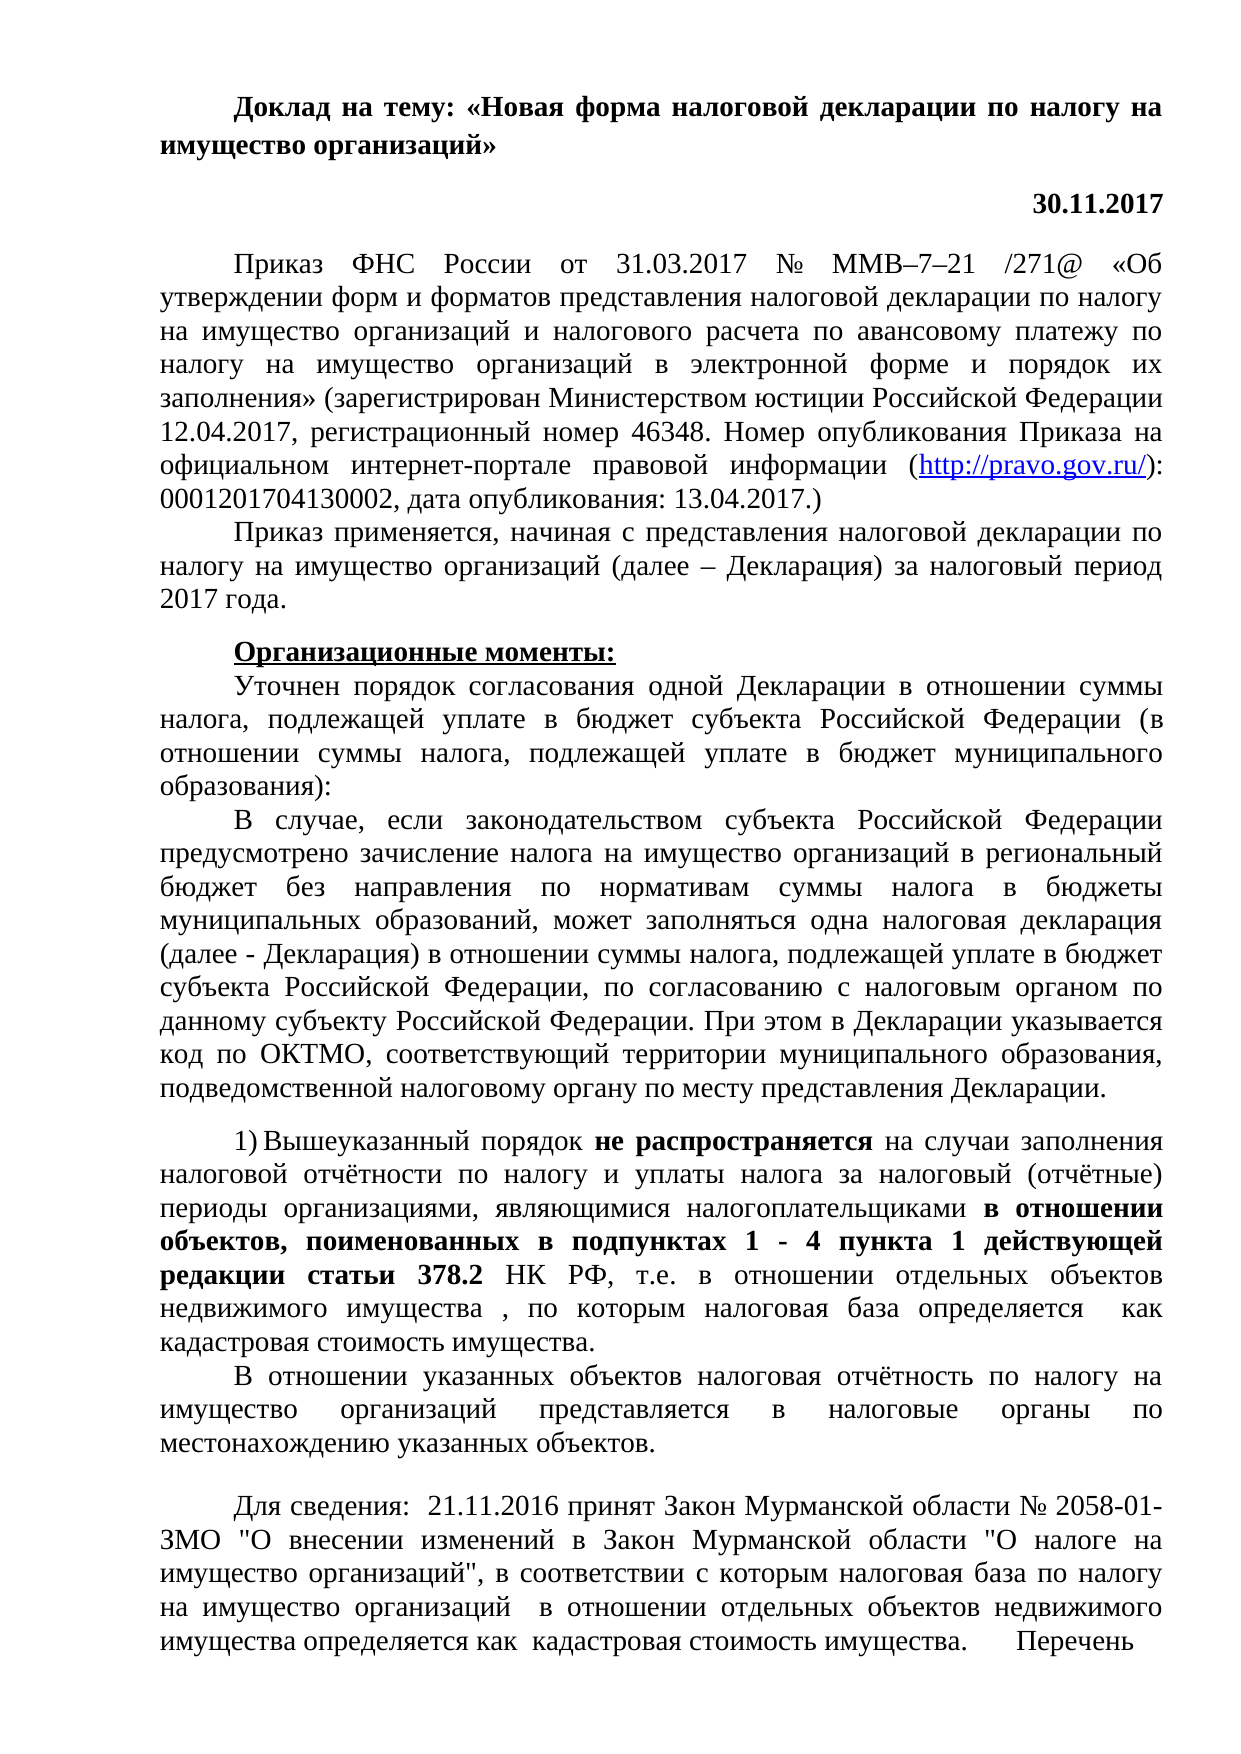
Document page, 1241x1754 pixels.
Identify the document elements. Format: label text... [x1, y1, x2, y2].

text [159, 1488, 1163, 1656]
text 30.11.2017 [159, 187, 1163, 220]
text В случае, если законодательством субъекта Российской Федерации предусмотрено зачисление налога на имущество организаций в региональный бюджет без направления по нормативам суммы налога в бюджеты муниципальных образований, может заполняться одна налоговая декларация (далее - Декларация) в отношении суммы налога, подлежащей уплате в бюджет субъекта Российской Федерации, по согласованию с налоговым органом по данному субъекту Российской Федерации. При этом в Декларации указывается код по ОКТМО, соответствующий территории муниципального образования, подведомственной налоговому органу по месту представления Декларации. [159, 802, 1163, 1104]
text Приказ ФНС России от 31.03.2017 № ММВ–7–21 /271@ «Об утверждении форм и форматов представления налоговой декларации по налогу на имущество организаций и налогового расчета по авансовому платежу по налогу на имущество организаций в электронной форме и порядок их заполнения» (зарегистрирован Министерством юстиции Российской Федерации 12.04.2017, регистрационный номер 46348. Номер опубликования Приказа на официальном интернет-портале правовой информации (http://pravo.gov.ru/): 0001201704130002, дата опубликования: 13.04.2017.) [159, 246, 1163, 514]
text В отношении указанных объектов налоговая отчётность по налогу на имущество организаций представляется в налоговые органы по местонахождению указанных объектов. [159, 1358, 1163, 1458]
list Вышеуказанный порядок не распространяется на случаи заполнения налоговой отчётности по налогу и уплаты налога за налоговый (отчётные) периоды организациями, являющимися налогоплательщиками в отношении объектов, поименованных в подпунктах 1 - 4 пункта 1 действующей редакции статьи 378.2 НК РФ, т.е. в отношении отдельных объектов недвижимого имущества , по которым налоговая база определяется как кадастровая стоимость имущества. [159, 1123, 1163, 1358]
text Уточнен порядок согласования одной Декларации в отношении суммы налога, подлежащей уплате в бюджет субъекта Российской Федерации (в отношении суммы налога, подлежащей уплате в бюджет муниципального образования): [159, 668, 1163, 802]
text Приказ применяется, начиная с представления налоговой декларации по налогу на имущество организаций (далее – Декларация) за налоговый период 2017 года. [159, 514, 1163, 615]
text Доклад на тему: «Новая форма налоговой декларации по налогу на имущество организаций» [159, 89, 1163, 161]
text Организационные моменты: [159, 634, 1163, 668]
